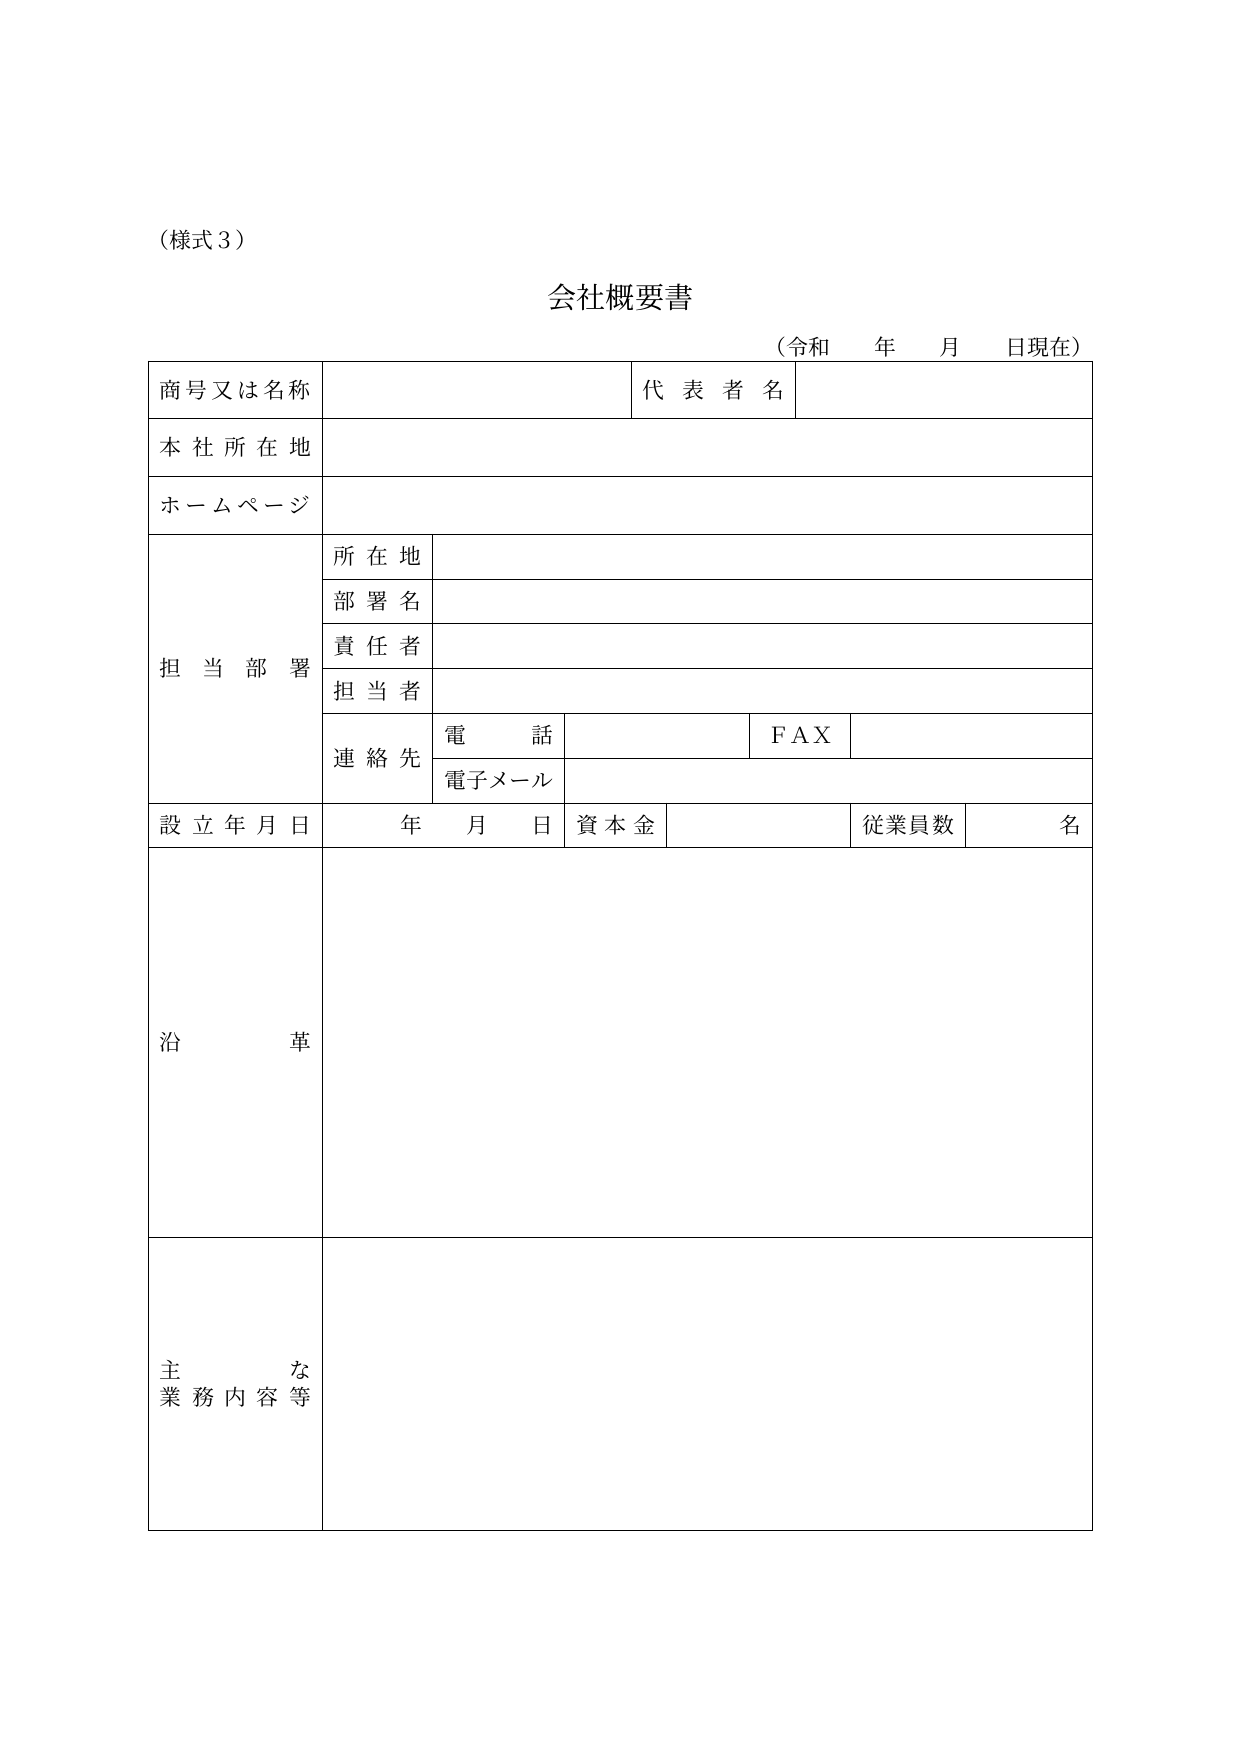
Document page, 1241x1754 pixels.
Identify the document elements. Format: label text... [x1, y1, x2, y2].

table_cell ＦＡＸ [750, 714, 850, 758]
table_cell 資本金 [565, 804, 666, 847]
table_cell [667, 804, 850, 847]
table_cell [323, 419, 1092, 476]
table_header 代 表 者 名 [632, 362, 795, 418]
table_cell 名 [966, 804, 1092, 847]
table_cell [323, 848, 1092, 1237]
table_cell 責任者 [323, 624, 432, 668]
table_cell [433, 580, 1092, 623]
table_cell 沿 革 [149, 848, 322, 1237]
table_cell [323, 1238, 1092, 1529]
table_cell [565, 759, 1092, 802]
table_cell 設立年月日 [149, 804, 322, 847]
table_cell 所在地 [323, 535, 432, 578]
table_cell 部署名 [323, 580, 432, 623]
table_cell [565, 714, 749, 758]
text （様式３） [148, 221, 1092, 258]
table_cell 年 月 日 [323, 804, 564, 847]
text （令和 年 月 日現在） [148, 333, 1092, 361]
text 会社概要書 [148, 258, 1092, 333]
table_cell 本社所在地 [149, 419, 322, 476]
table_cell ホームページ [149, 477, 322, 534]
table_cell [851, 714, 1092, 758]
table_cell 担当者 [323, 669, 432, 713]
table_cell [433, 535, 1092, 578]
table_cell 主な 業務内容等 [149, 1238, 322, 1529]
table_cell [433, 624, 1092, 668]
table_cell 従業員数 [851, 804, 965, 847]
table_cell [323, 477, 1092, 534]
table_header 商号又は名称 [149, 362, 322, 418]
table_cell 電話 [433, 714, 564, 758]
table_cell [433, 669, 1092, 713]
table_cell 担 当 部 署 [149, 535, 322, 802]
table_cell 連絡先 [323, 714, 432, 802]
table_header [796, 362, 1092, 418]
table_header [323, 362, 631, 418]
table_cell 電子メール [433, 759, 564, 802]
